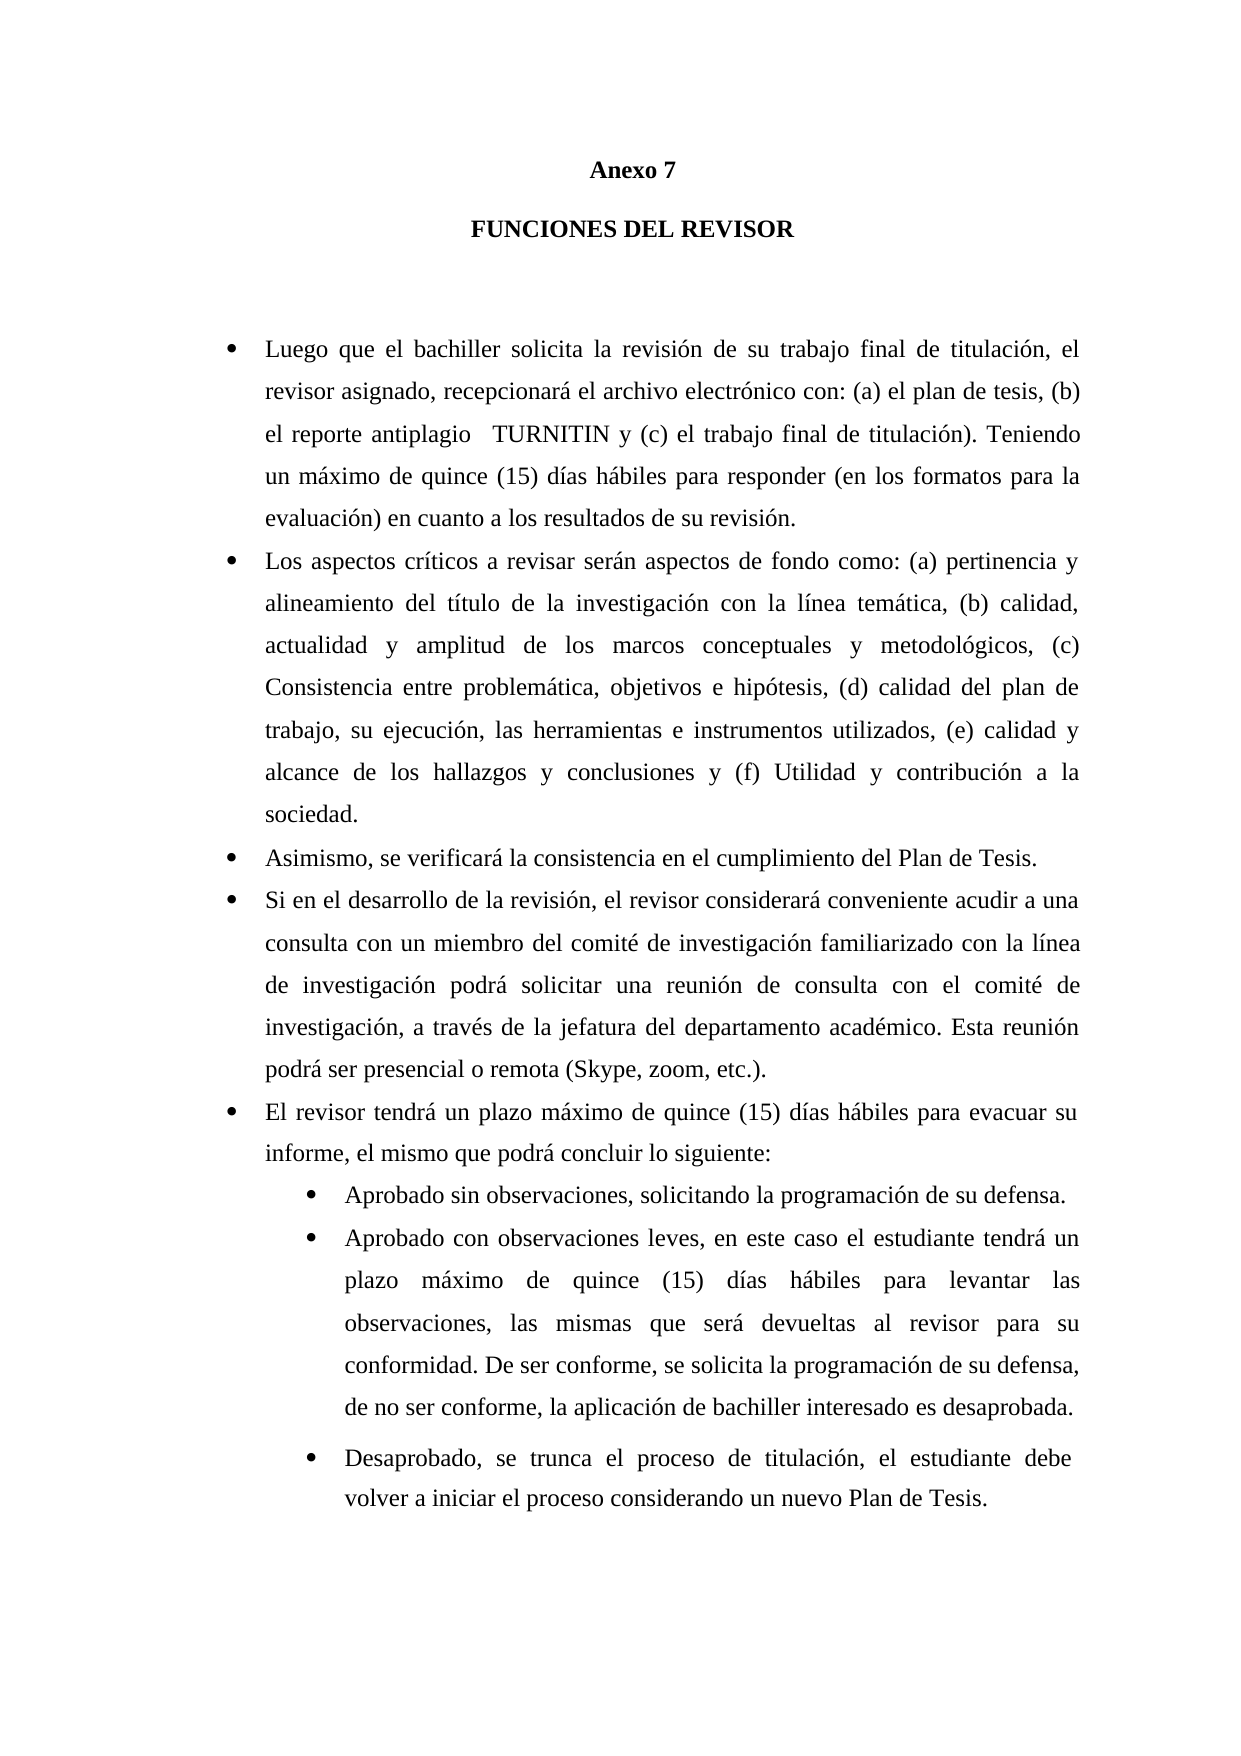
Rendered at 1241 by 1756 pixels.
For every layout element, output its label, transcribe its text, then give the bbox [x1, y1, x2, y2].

subtitle Anexo 7 FUNCIONES DEL REVISOR [471, 155, 820, 243]
list El revisor tendrá un plazo máximo de quince (15) días hábiles para evacuar su informe, el mismo que podrá concluir lo siguiente: [227, 1097, 1079, 1166]
list Asimismo, se verificará la consistencia en el cumplimiento del Plan de Tesis. [227, 843, 1105, 871]
list Desaprobado, se trunca el proceso de titulación, el estudiante debe volver a iniciar el proceso considerando un nuevo Plan de Tesis. [307, 1443, 1072, 1512]
list Los aspectos críticos a revisar serán aspectos de fondo como: (a) pertinencia y alineamiento del título de la investigación con la línea temática, (b) calidad, actualidad y amplitud de los marcos conceptuales y metodológicos, (c) Consistencia entre problemática, objetivos e hipótesis, (d) calidad del plan de trabajo, su ejecución, las herramientas e instrumentos utilizados, (e) calidad y alcance de los hallazgos y conclusiones y (f) Utilidad y contribución a la sociedad. [227, 546, 1080, 828]
list Aprobado sin observaciones, solicitando la programación de su defensa. [307, 1180, 1105, 1209]
list Luego que el bachiller solicita la revisión de su trabajo final de titulación, el revisor asignado, recepcionará el archivo electrónico con: (a) el plan de tesis, (b) el reporte antiplagio TURNITIN y (c) el trabajo final de titulación). Teniendo un máximo de quince (15) días hábiles para responder (en los formatos para la evaluación) en cuanto a los resultados de su revisión. [227, 334, 1081, 532]
list Aprobado con observaciones leves, en este caso el estudiante tendrá un plazo máximo de quince (15) días hábiles para levantar las observaciones, las mismas que será devueltas al revisor para su conformidad. De ser conforme, se solicita la programación de su defensa, de no ser conforme, la aplicación de bachiller interesado es desaprobada. [307, 1223, 1080, 1421]
list Si en el desarrollo de la revisión, el revisor considerará conveniente acudir a una consulta con un miembro del comité de investigación familiarizado con la línea de investigación podrá solicitar una reunión de consulta con el comité de investigación, a través de la jefatura del departamento académico. Esta reunión podrá ser presencial o remota (Skype, zoom, etc.). [227, 886, 1080, 1083]
